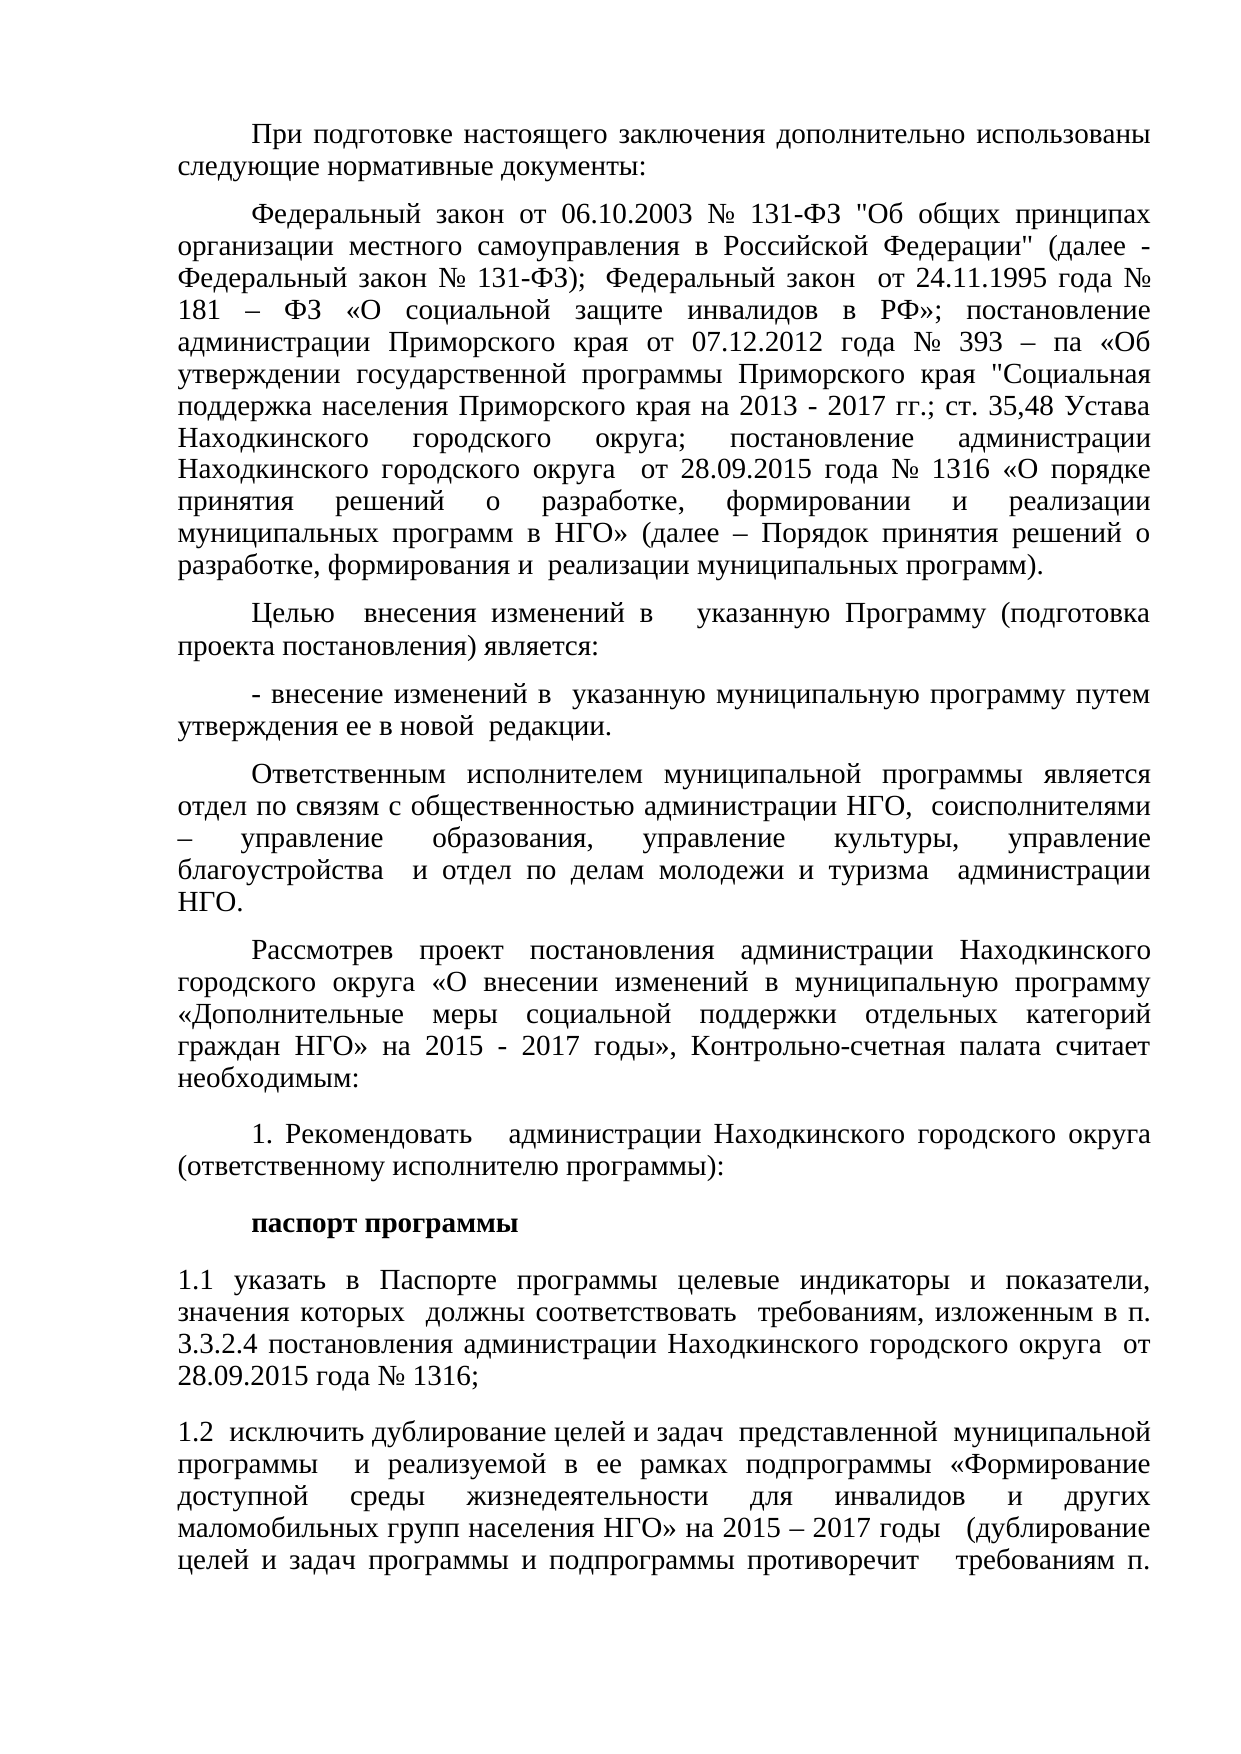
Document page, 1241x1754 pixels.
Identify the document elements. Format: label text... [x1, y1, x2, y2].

text - внесение изменений в указанную муниципальную программу путем утверждения ее в новой редакции. [177, 678, 1152, 741]
text Федеральный закон от 06.10.2003 № 131-ФЗ "Об общих принципах организации местного самоуправления в Российской Федерации" (далее - Федеральный закон № 131-ФЗ); Федеральный закон от 24.11.1995 года № 181 – ФЗ «О социальной защите инвалидов в РФ»; постановление администрации Приморского края от 07.12.2012 года № 393 – па «Об утверждении государственной программы Приморского края "Социальная поддержка населения Приморского края на 2013 - 2017 гг.; ст. 35,48 Устава Находкинского городского округа; постановление администрации Находкинского городского округа от 28.09.2015 года № 1316 «О порядке принятия решений о разработке, формировании и реализации муниципальных программ в НГО» (далее – Порядок принятия решений о разработке, формирования и реализации муниципальных программ). [177, 198, 1152, 581]
text При подготовке настоящего заключения дополнительно использованы следующие нормативные документы: [177, 118, 1152, 182]
text 1.1 указать в Паспорте программы целевые индикаторы и показатели, значения которых должны соответствовать требованиям, изложенным в п. 3.3.2.4 постановления администрации Находкинского городского округа от 28.09.2015 года № 1316; [177, 1264, 1152, 1391]
text Рассмотрев проект постановления администрации Находкинского городского округа «О внесении изменений в муниципальную программу «Дополнительные меры социальной поддержки отдельных категорий граждан НГО» на 2015 - 2017 годы», Контрольно-счетная палата считает необходимым: [177, 934, 1152, 1093]
text Целью внесения изменений в указанную Программу (подготовка проекта постановления) является: [177, 597, 1152, 661]
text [177, 1416, 1152, 1575]
text паспорт программы [177, 1207, 1152, 1239]
text Ответственным исполнителем муниципальной программы является отдел по связям с общественностью администрации НГО, соисполнителями – управление образования, управление культуры, управление благоустройства и отдел по делам молодежи и туризма администрации НГО. [177, 758, 1152, 917]
text 1. Рекомендовать администрации Находкинского городского округа (ответственному исполнителю программы): [177, 1118, 1152, 1182]
